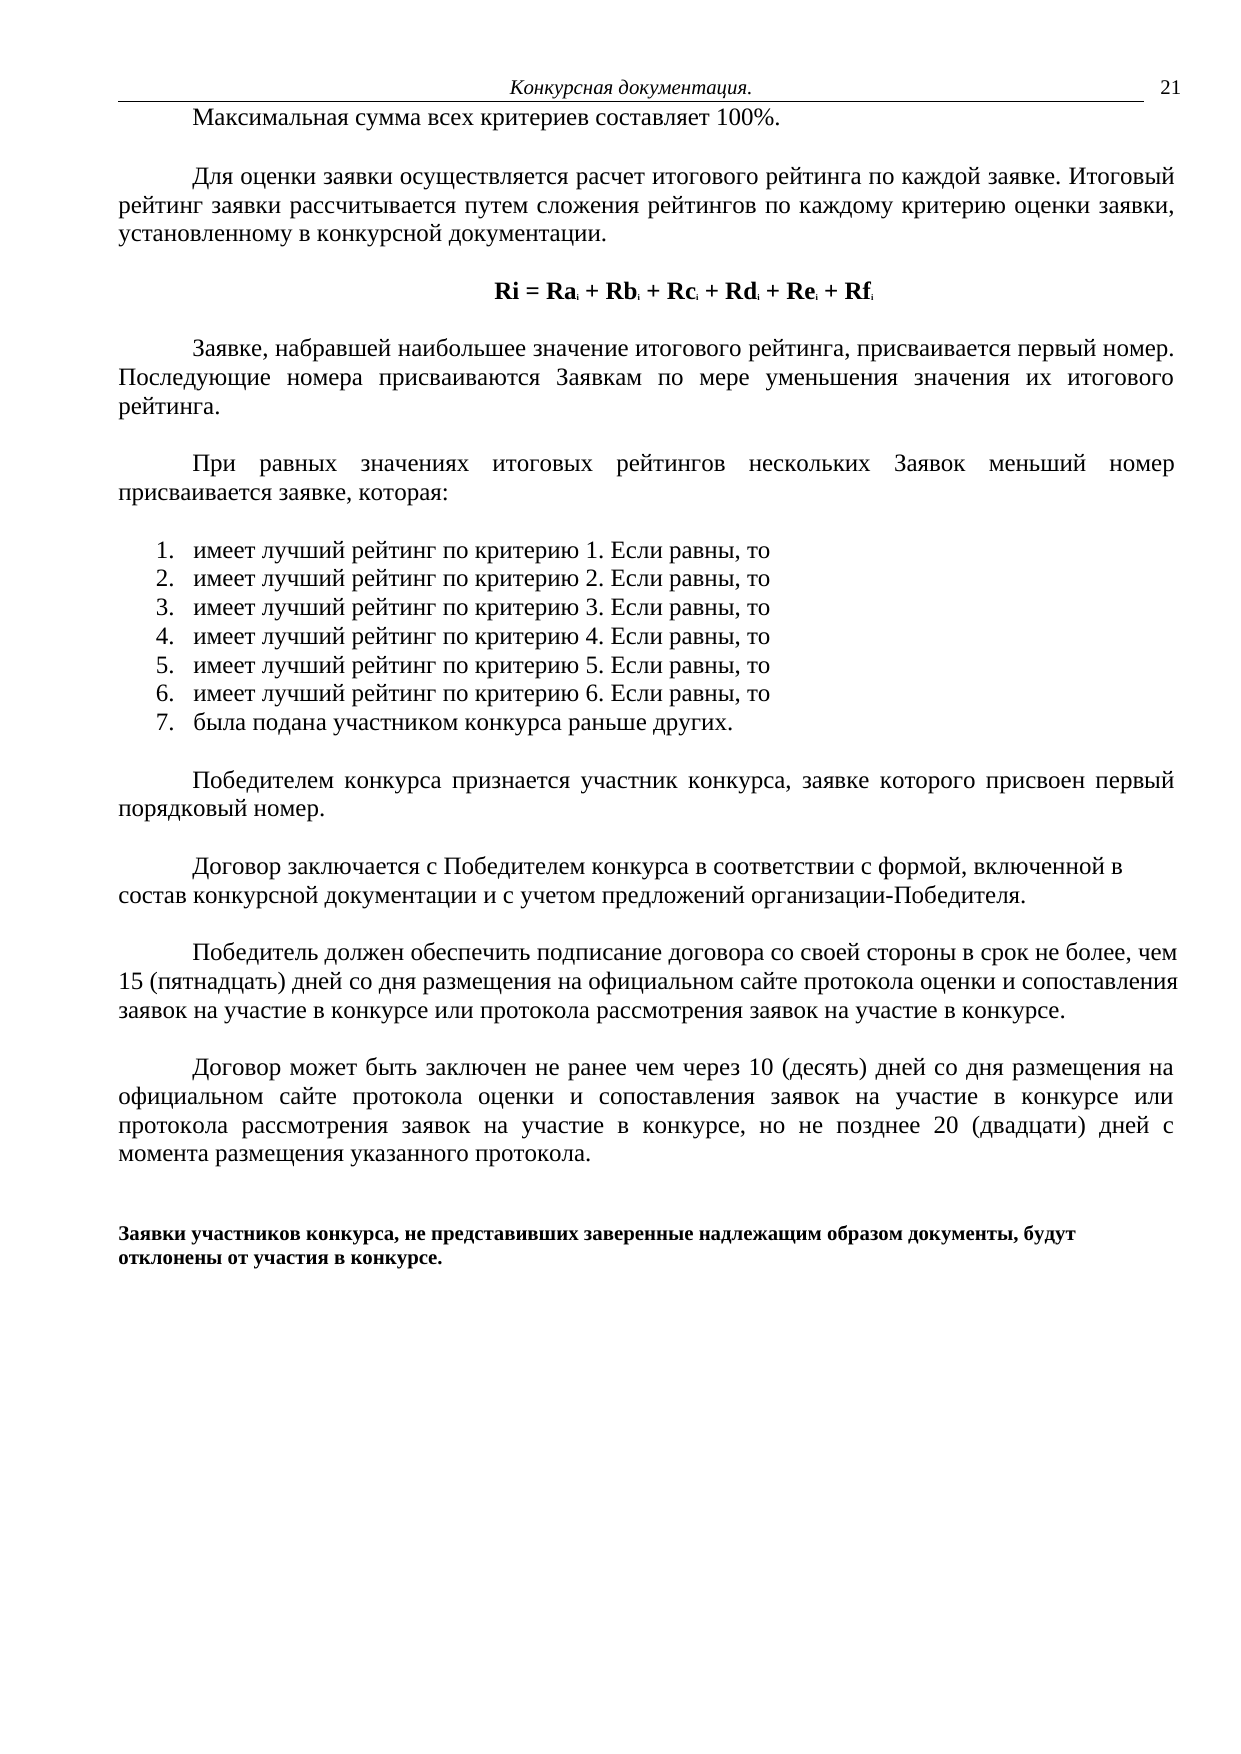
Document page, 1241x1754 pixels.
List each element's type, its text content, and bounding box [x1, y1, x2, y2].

text Договор может быть заключен не ранее чем через 10 (десять) дней со дня размещения на официальном сайте протокола оценки и сопоставления заявок на участие в конкурсе или протокола рассмотрения заявок на участие в конкурсе, но не позднее 20 (двадцати) дней с момента размещения указанного протокола. [118, 1052, 1175, 1167]
text При равных значениях итоговых рейтингов нескольких Заявок меньший номер присваивается заявке, которая: [118, 448, 1175, 506]
text Максимальная сумма всех критериев составляет 100%. [118, 102, 1175, 131]
text Договор заключается с Победителем конкурса в соответствии с формой, включенной в состав конкурсной документации и с учетом предложений организации-Победителя. [118, 851, 1181, 908]
list была подана участником конкурса раньше других. [156, 707, 1169, 736]
list имеет лучший рейтинг по критерию 2. Если равны, то [156, 563, 1169, 592]
list имеет лучший рейтинг по критерию 3. Если равны, то [156, 592, 1169, 621]
text Заявке, набравшей наибольшее значение итогового рейтинга, присваивается первый номер. Последующие номера присваиваются Заявкам по мере уменьшения значения их итогового рейтинга. [118, 333, 1175, 420]
list имеет лучший рейтинг по критерию 1. Если равны, то [156, 535, 1169, 563]
list имеет лучший рейтинг по критерию 6. Если равны, то [156, 678, 1169, 707]
list имеет лучший рейтинг по критерию 4. Если равны, то [156, 621, 1169, 650]
text Победитель должен обеспечить подписание договора со своей стороны в срок не более, чем 15 (пятнадцать) дней со дня размещения на официальном сайте протокола оценки и сопоставления заявок на участие в конкурсе или протокола рассмотрения заявок на участие в конкурсе. [118, 937, 1181, 1023]
text Заявки участников конкурса, не представивших заверенные надлежащим образом документы, будут отклонены от участия в конкурсе. [118, 1221, 1181, 1269]
text Для оценки заявки осуществляется расчет итогового рейтинга по каждой заявке. Итоговый рейтинг заявки рассчитывается путем сложения рейтингов по каждому критерию оценки заявки, установленному в конкурсной документации. [118, 161, 1175, 247]
text Ri = Rai + Rbi + Rсi + Rdi + Rei + Rfi [118, 276, 1175, 305]
text Победителем конкурса признается участник конкурса, заявке которого присвоен первый порядковый номер. [118, 765, 1175, 822]
list имеет лучший рейтинг по критерию 5. Если равны, то [156, 650, 1169, 678]
